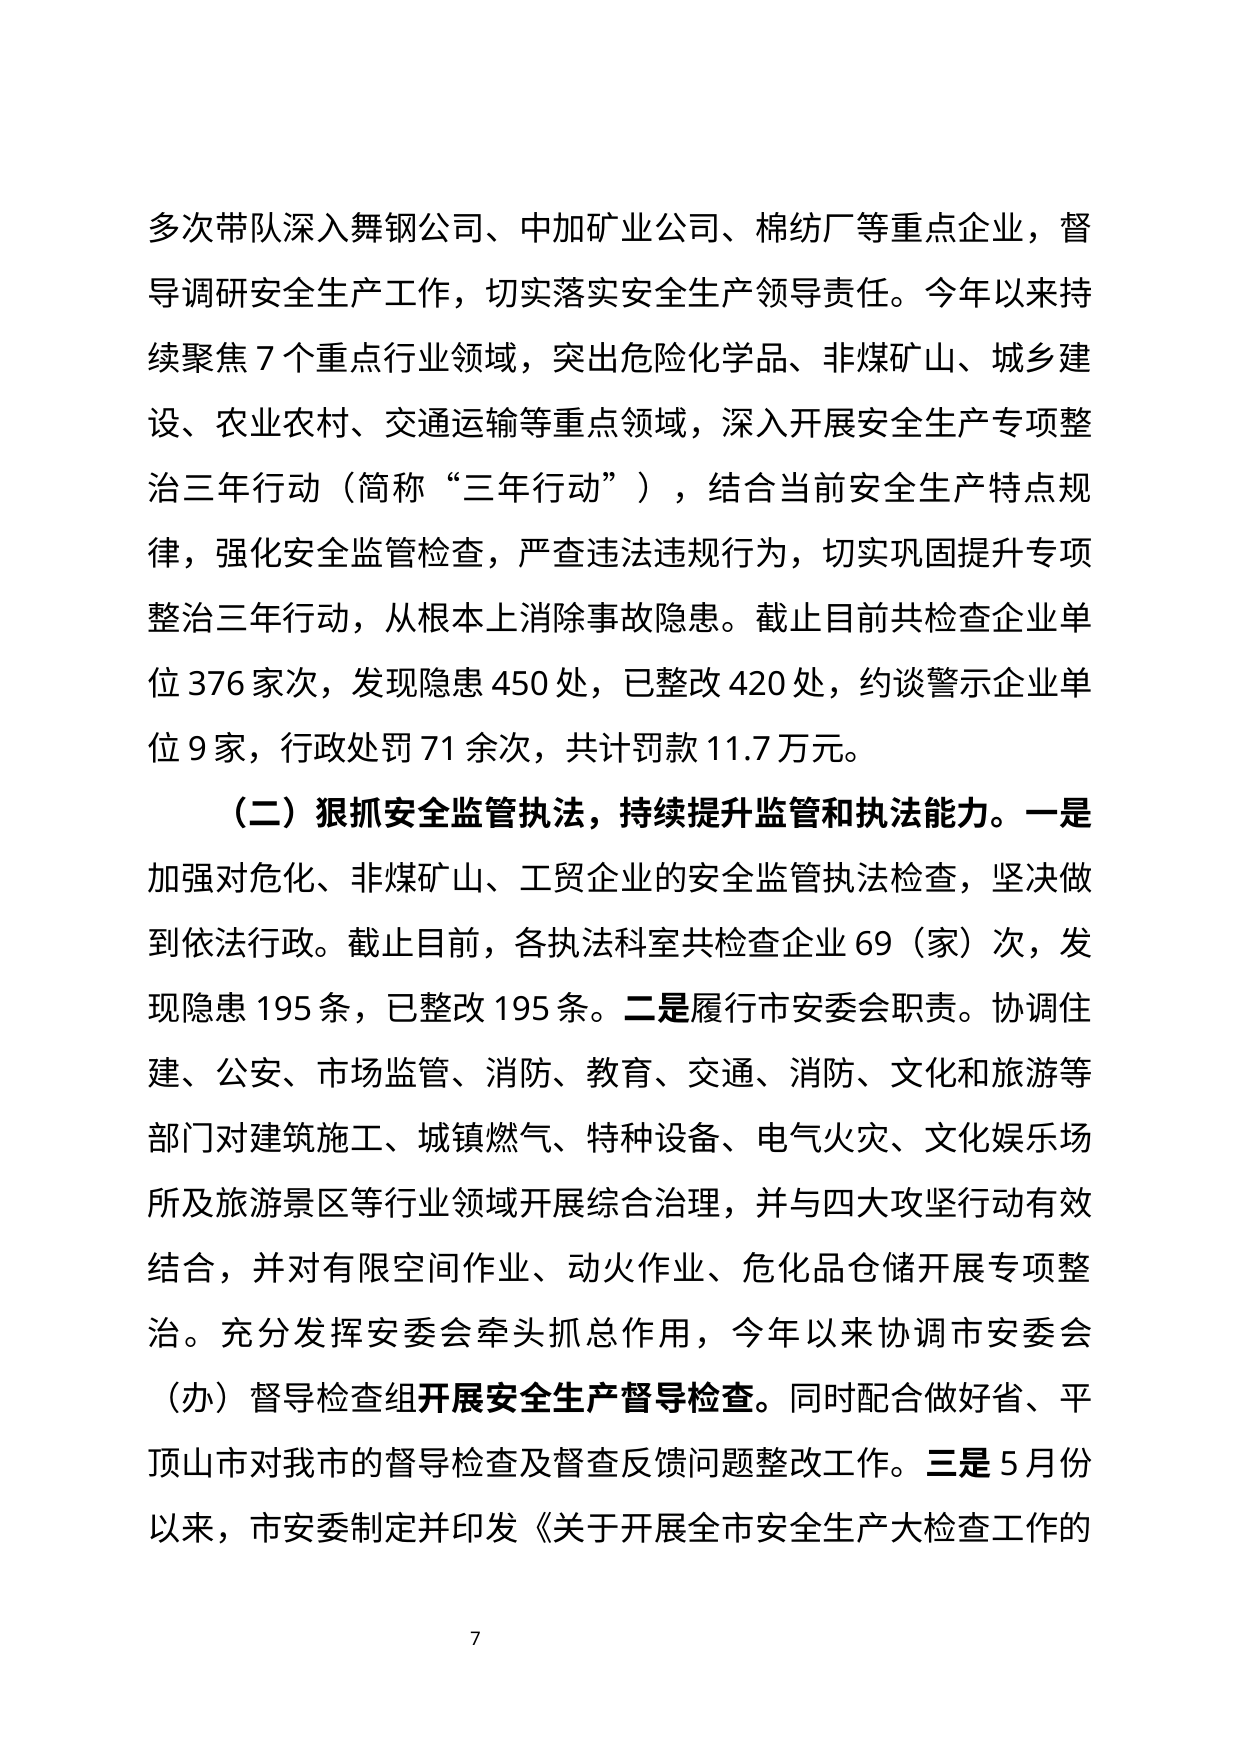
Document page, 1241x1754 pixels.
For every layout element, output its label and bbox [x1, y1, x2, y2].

text [148, 193, 1093, 778]
list [148, 778, 1093, 1558]
